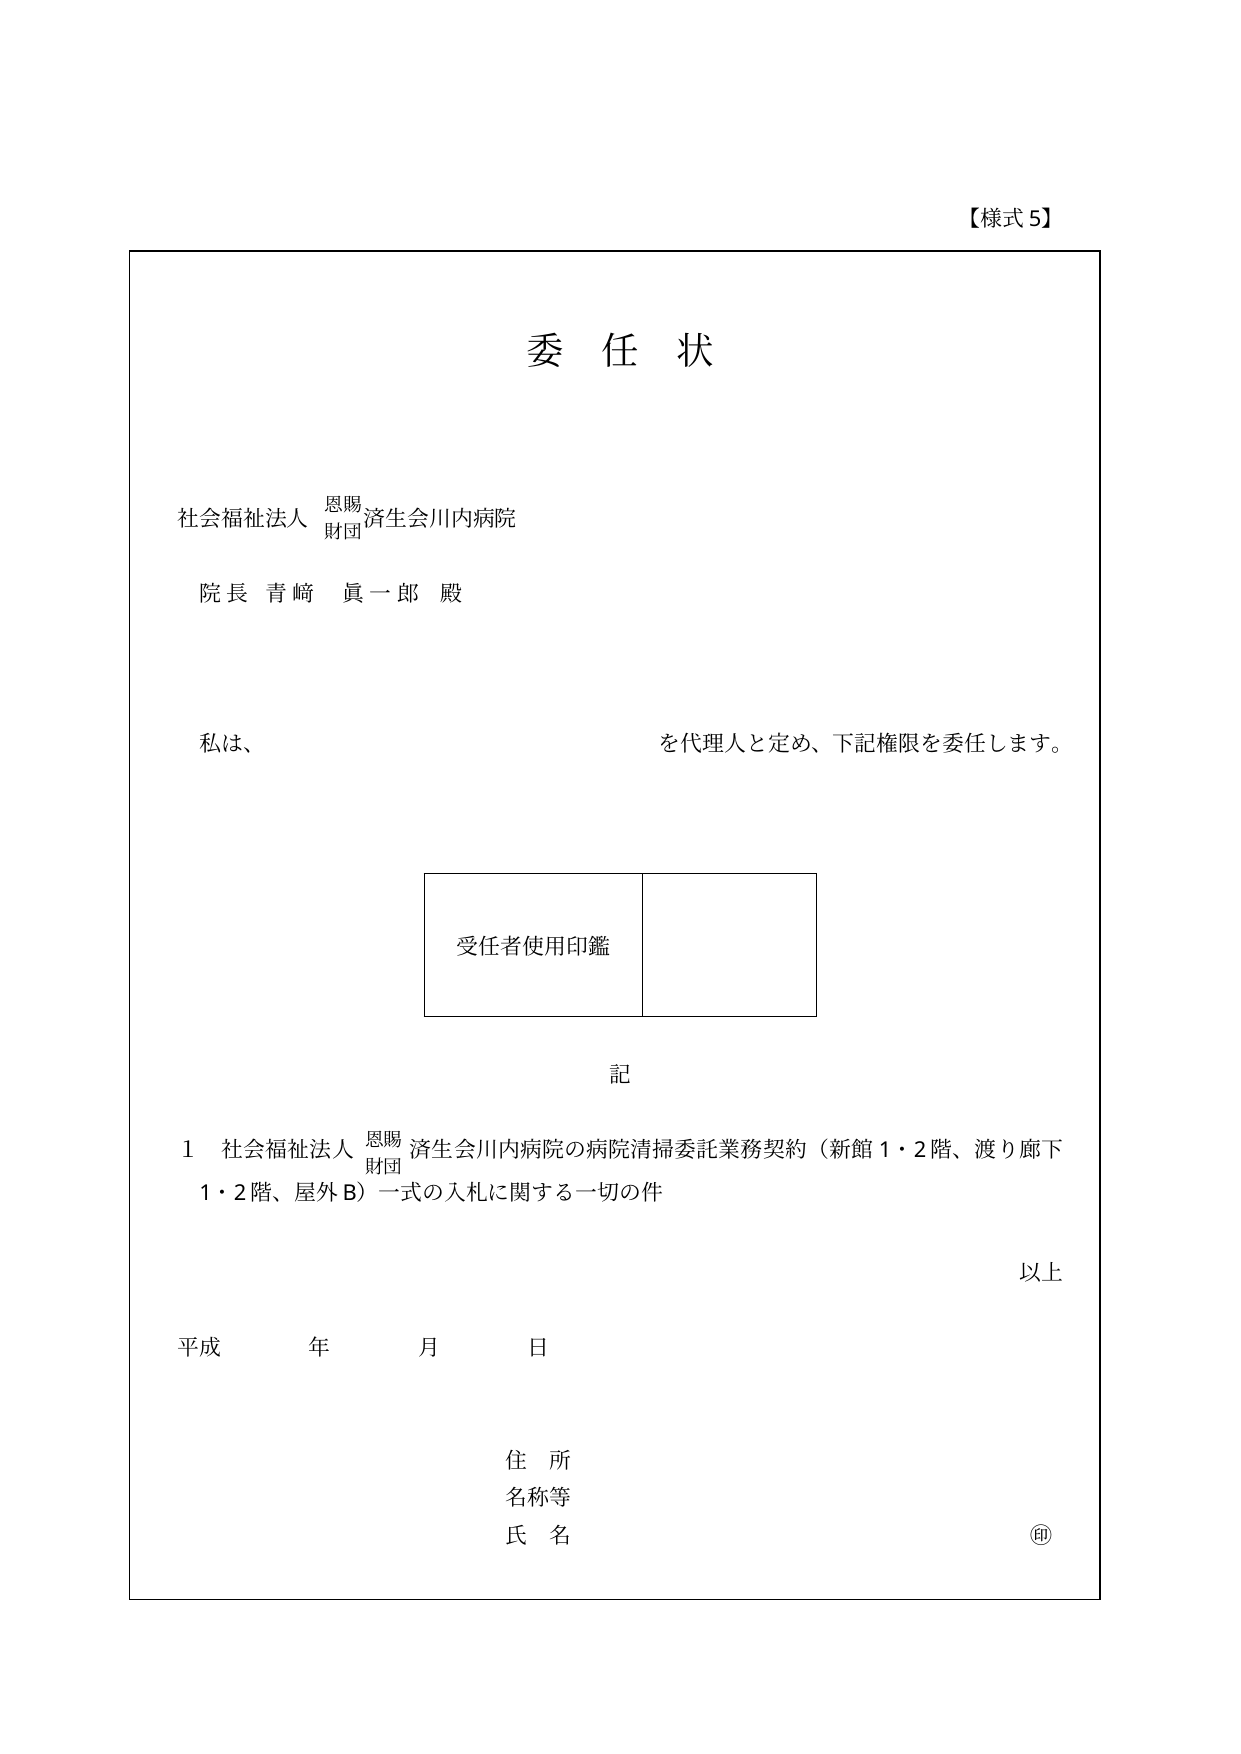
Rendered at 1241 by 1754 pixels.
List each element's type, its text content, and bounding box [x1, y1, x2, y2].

table_header 受任者使用印鑑 [425, 874, 642, 1016]
text 委 任 状 [177, 310, 1063, 385]
text 記 [177, 1054, 1063, 1092]
text 【様式5】 [177, 198, 1063, 235]
text 名称等 [177, 1477, 1063, 1515]
text 平成 年 月 日 [177, 1327, 1063, 1365]
text 氏 名 ㊞ [177, 1515, 1063, 1552]
text 私は、 を代理人と定め、下記権限を委任します。 [177, 723, 1063, 760]
text 社会福祉法人 済生会川内病院 [177, 498, 1063, 535]
text １ 社会福祉法人 済生会川内病院の病院清掃委託業務契約（新館1・2階、渡り廊下1・2階、屋外B）一式の入札に関する一切の件 [177, 1129, 1063, 1210]
table_header [643, 874, 816, 1016]
text 院 長 青 﨑 眞 一 郎 殿 [177, 573, 1063, 610]
text 住 所 [177, 1440, 1063, 1477]
text 以上 [177, 1252, 1063, 1290]
